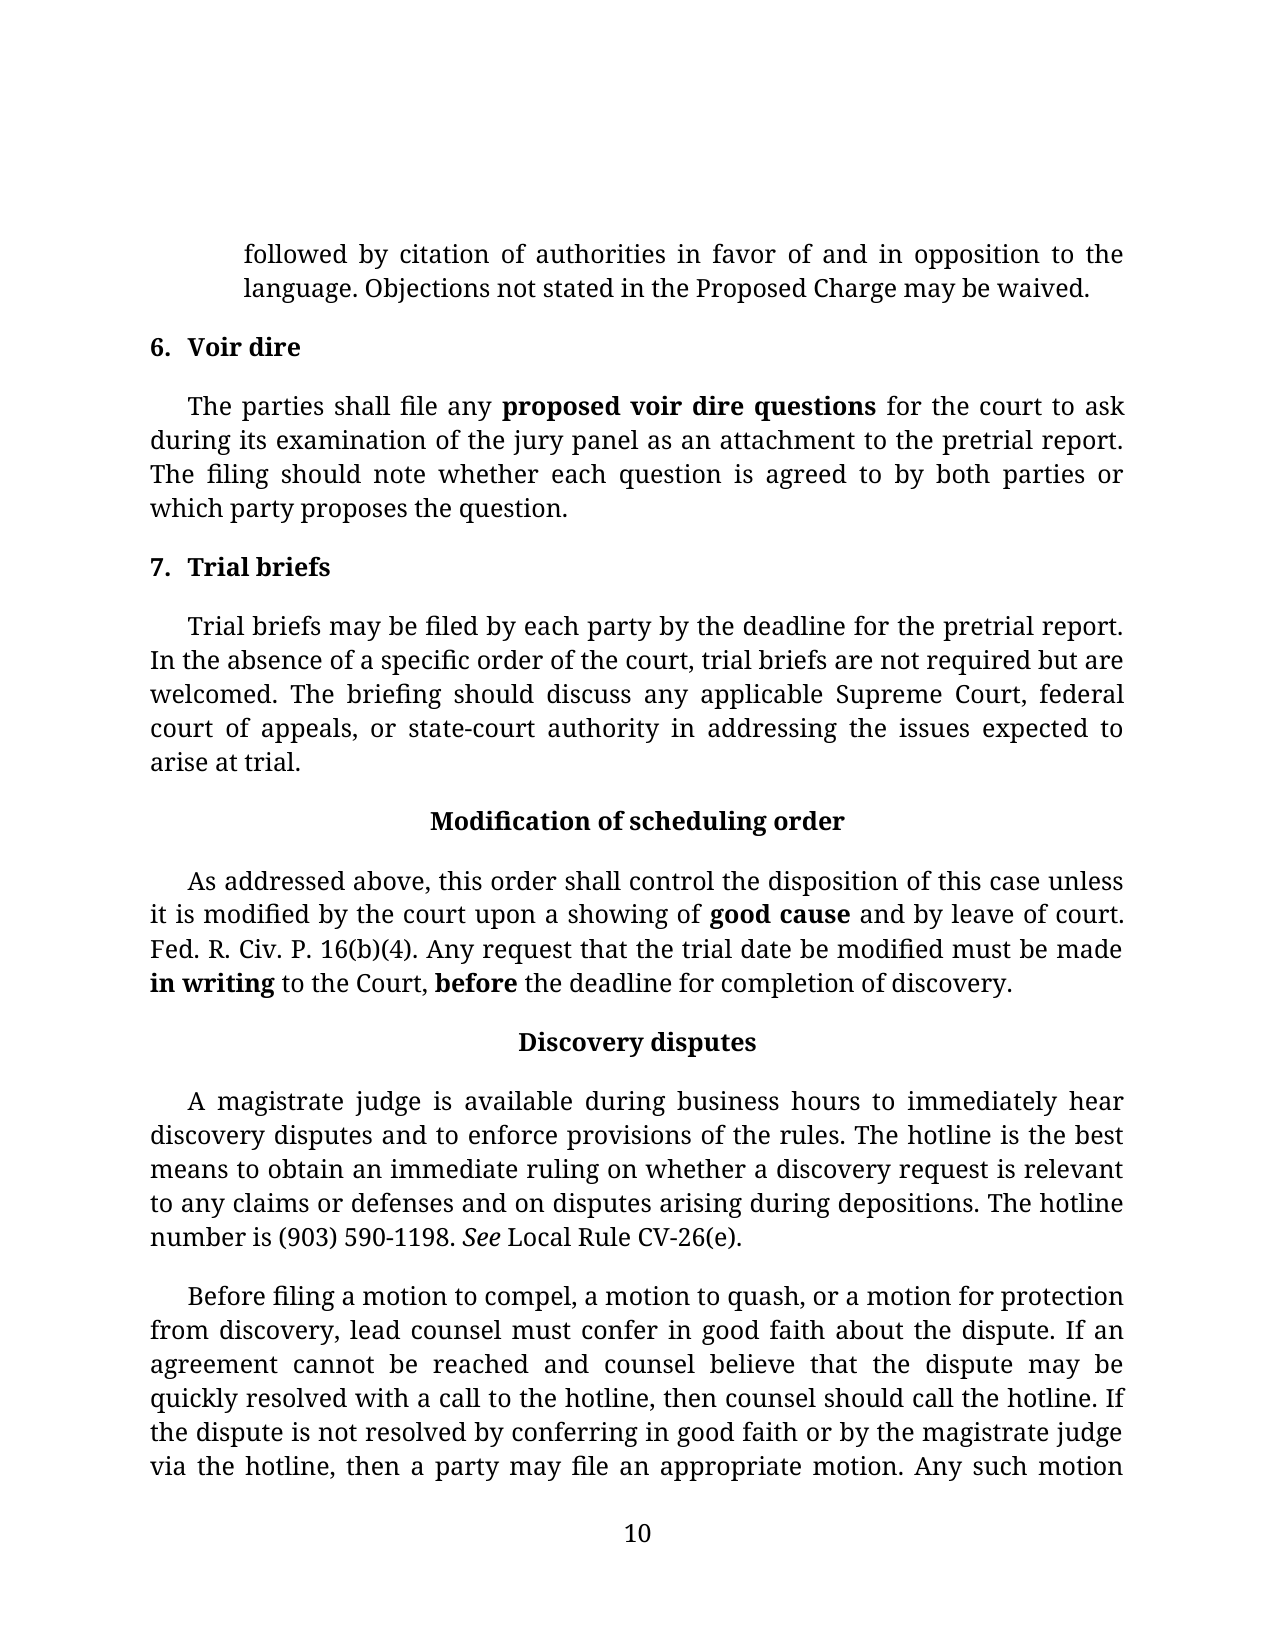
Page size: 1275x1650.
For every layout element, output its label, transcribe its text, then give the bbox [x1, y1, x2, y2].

text Trial briefs [150, 550, 1125, 584]
text Voir dire [150, 329, 1125, 363]
text The parties shall file any proposed voir dire questions for the court to ask during its examination of the jury panel as an attachment to the pretrial report. The filing should note whether each question is agreed to by both parties or which party proposes the question. [150, 388, 1125, 525]
text As addressed above, this order shall control the disposition of this case unless it is modified by the court upon a showing of good cause and by leave of court. Fed. R. Civ. P. 16(b)(4). Any request that the trial date be modified must be made in writing to the Court, before the deadline for completion of discovery. [150, 863, 1125, 999]
text Discovery disputes [150, 1024, 1125, 1058]
text A magistrate judge is available during business hours to immediately hear discovery disputes and to enforce provisions of the rules. The hotline is the best means to obtain an immediate ruling on whether a discovery request is relevant to any claims or defenses and on disputes arising during depositions. The hotline number is (903) 590-1198. See Local Rule CV-26(e). [150, 1083, 1125, 1254]
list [187, 236, 1125, 304]
text Trial briefs may be filed by each party by the deadline for the pretrial report. In the absence of a specific order of the court, trial briefs are not required but are welcomed. The briefing should discuss any applicable Supreme Court, federal court of appeals, or state-court authority in addressing the issues expected to arise at trial. [150, 609, 1125, 779]
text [150, 1279, 1125, 1483]
text Modification of scheduling order [150, 804, 1125, 838]
